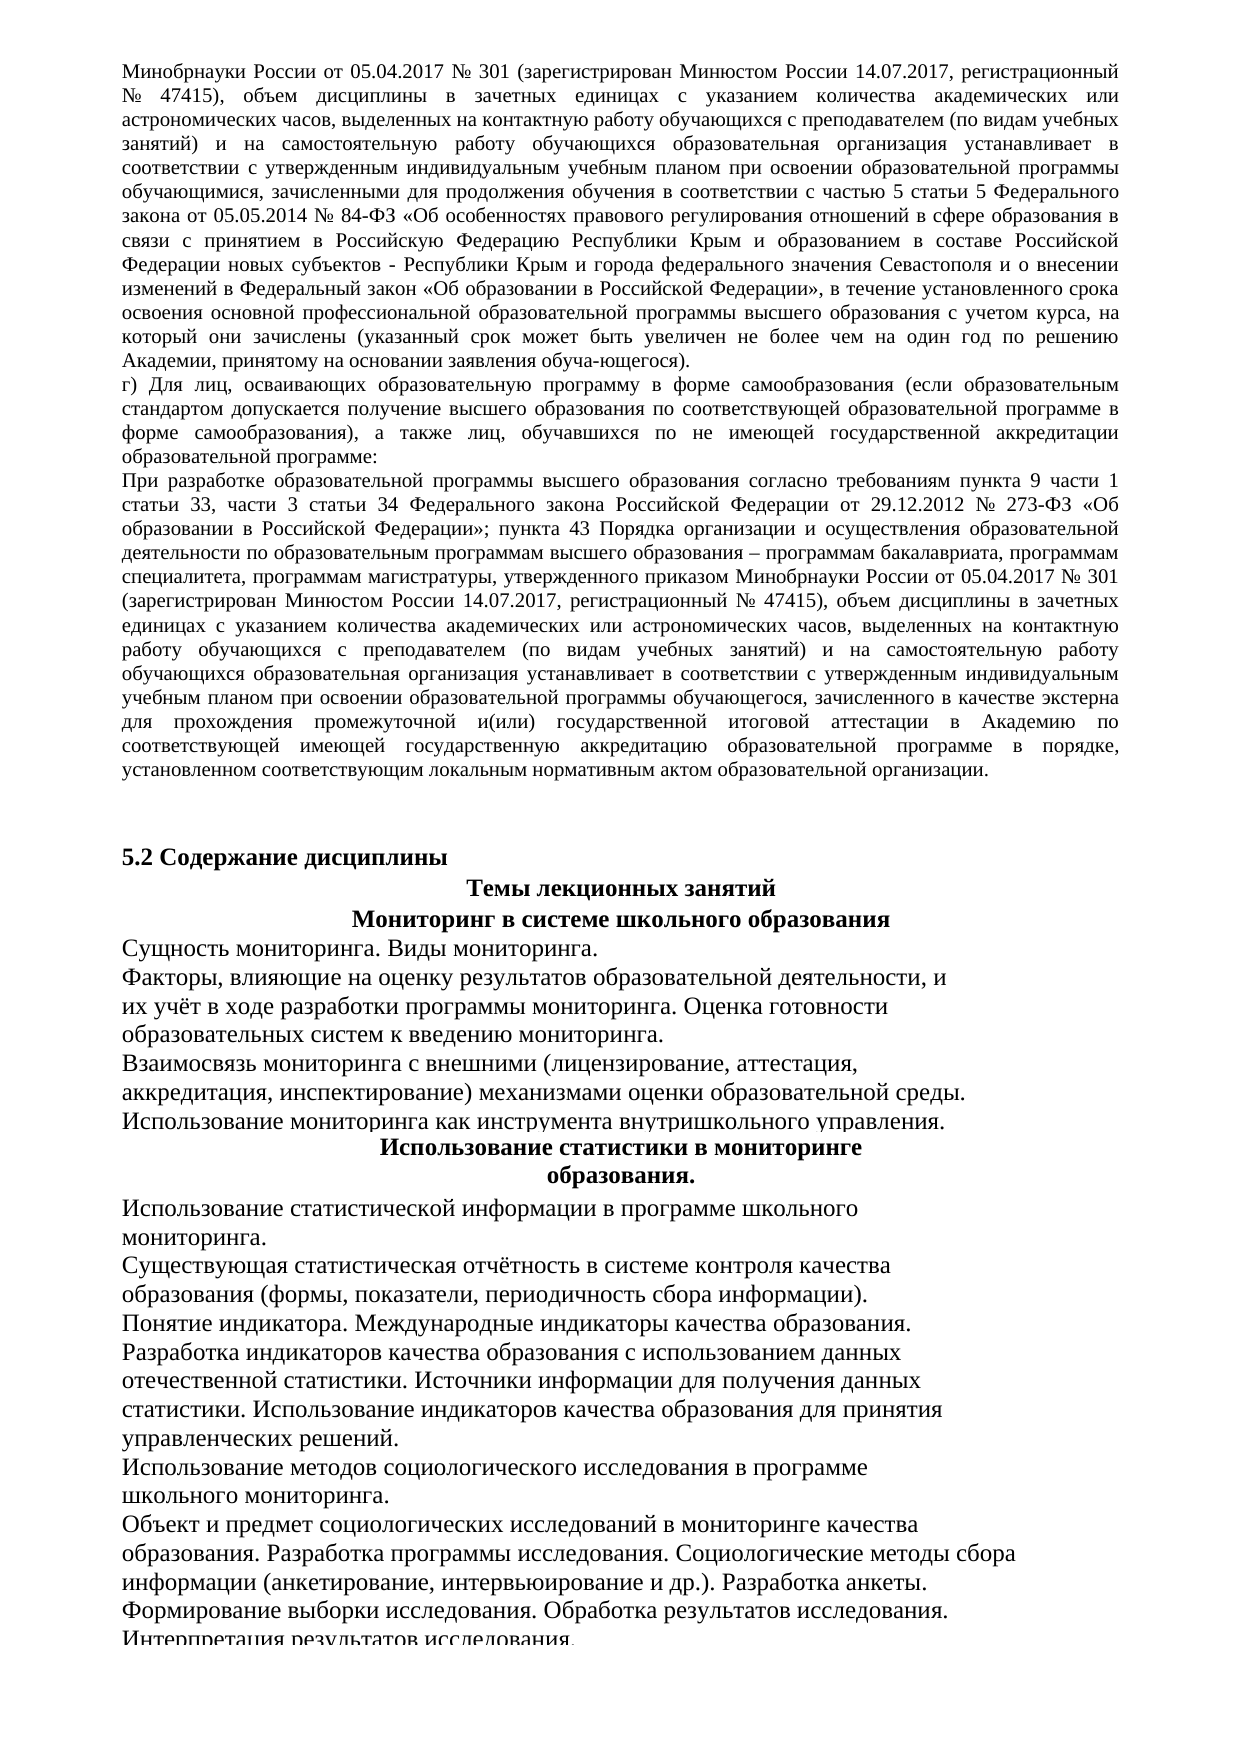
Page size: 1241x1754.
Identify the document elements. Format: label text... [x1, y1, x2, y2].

table_cell Мониторинг в системе школьного образования [118, 904, 1124, 933]
table_header Минобрнауки России от 05.04.2017 № 301 (зарегистрирован Минюстом России 14.07.2017, регистрационный № 47415), объем дисциплины в зачетных единицах с указанием количества академических или астрономических часов, выделенных на контактную работу обучающихся с преподавателем (по видам учебных занятий) и на самостоятельную работу обучающихся образовательная организация устанавливает в соответствии с утвержденным индивидуальным учебным планом при освоении образовательной программы обучающимися, зачисленными для продолжения обучения в соответствии с частью 5 статьи 5 Федерального закона от 05.05.2014 № 84-ФЗ «Об особенностях правового регулирования отношений в сфере образования в связи с принятием в Российскую Федерацию Республики Крым и образованием в составе Российской Федерации новых субъектов - Республики Крым и города федерального значения Севастополя и о внесении изменений в Федеральный закон «Об образовании в Российской Федерации», в течение установленного срока освоения основной профессиональной образовательной программы высшего образования с учетом курса, на который они зачислены (указанный срок может быть увеличен не более чем на один год по решению Академии, принятому на основании заявления обуча-ющегося). г) Для лиц, осваивающих образовательную программу в форме самообразования (если образовательным стандартом допускается получение высшего образования по соответствующей образовательной программе в форме самообразования), а также лиц, обучавшихся по не имеющей государственной аккредитации образовательной программе: При разработке образовательной программы высшего образования согласно требованиям пункта 9 части 1 статьи 33, части 3 статьи 34 Федерального закона Российской Федерации от 29.12.2012 № 273-ФЗ «Об образовании в Российской Федерации»; пункта 43 Порядка организации и осуществления образовательной деятельности по образовательным программам высшего образования – программам бакалавриата, программам специалитета, программам магистратуры, утвержденного приказом Минобрнауки России от 05.04.2017 № 301 (зарегистрирован Минюстом России 14.07.2017, регистрационный № 47415), объем дисциплины в зачетных единицах с указанием количества академических или астрономических часов, выделенных на контактную работу обучающихся с преподавателем (по видам учебных занятий) и на самостоятельную работу обучающихся образовательная организация устанавливает в соответствии с утвержденным индивидуальным учебным планом при освоении образовательной программы обучающегося, зачисленного в качестве экстерна для прохождения промежуточной и(или) государственной итоговой аттестации в Академию по соответствующей имеющей государственную аккредитацию образовательной программе в порядке, установленном соответствующим локальным нормативным актом образовательной организации. [118, 59, 1124, 812]
table_cell Использование статистики в мониторинге образования. [118, 1132, 1124, 1193]
table_cell Темы лекционных занятий [118, 873, 1124, 904]
table_cell Сущность мониторинга. Виды мониторинга. Факторы, влияющие на оценку результатов образовательной деятельности, и их учёт в ходе разработки программы мониторинга. Оценка готовности образовательных систем к введению мониторинга. Взаимосвязь мониторинга с внешними (лицензирование, аттестация, аккредитация, инспектирование) механизмами оценки образовательной среды. Использование мониторинга как инструмента внутришкольного управления. [118, 933, 1124, 1132]
table_cell Использование статистической информации в программе школьного мониторинга. Существующая статистическая отчётность в системе контроля качества образования (формы, показатели, периодичность сбора информации). Понятие индикатора. Международные индикаторы качества образования. Разработка индикаторов качества образования с использованием данных отечественной статистики. Источники информации для получения данных статистики. Использование индикаторов качества образования для принятия управленческих решений. Использование методов социологического исследования в программе школьного мониторинга. Объект и предмет социологических исследований в мониторинге качества образования. Разработка программы исследования. Социологические методы сбора информации (анкетирование, интервьюирование и др.). Разработка анкеты. Формирование выборки исследования. Обработка результатов исследования. Интерпретация результатов исследования. [118, 1193, 1124, 1645]
table_cell 5.2 Содержание дисциплины [118, 812, 1124, 873]
